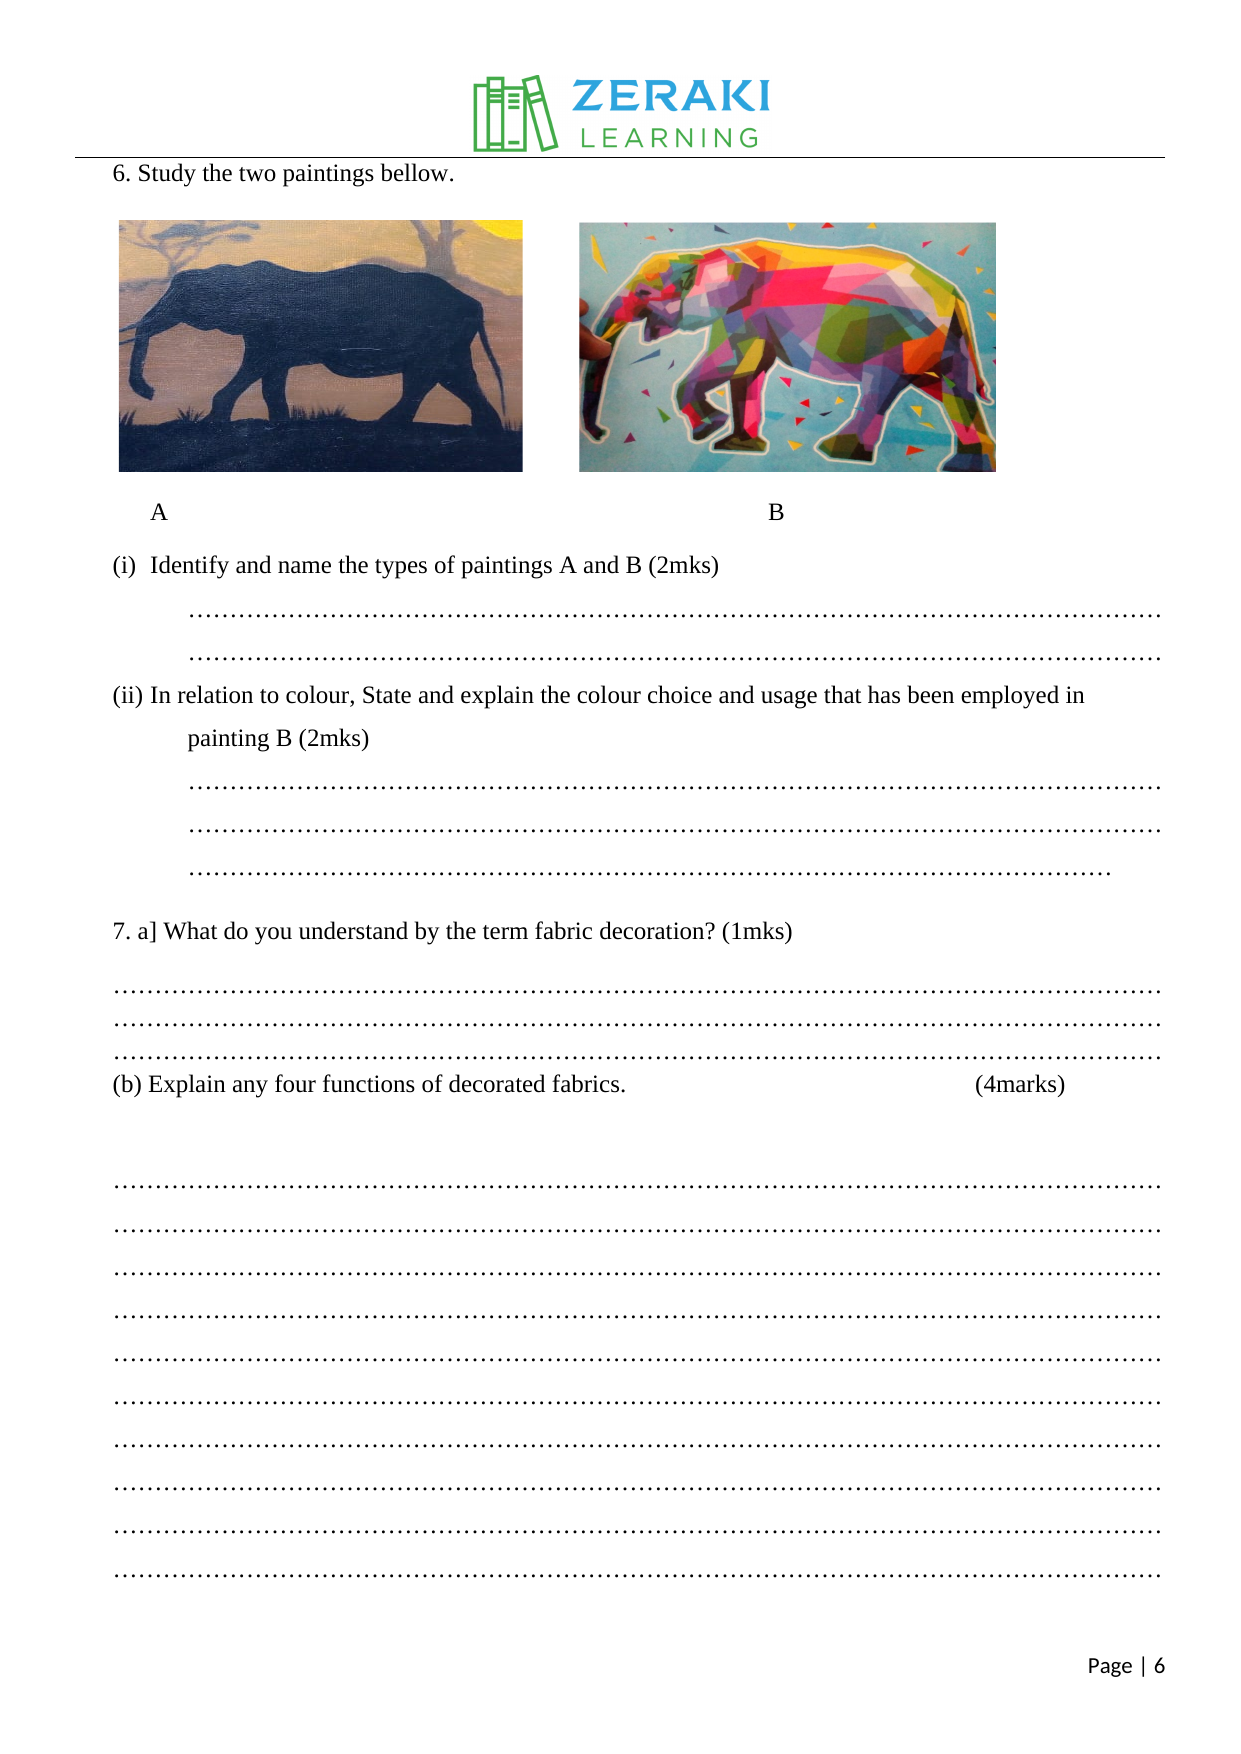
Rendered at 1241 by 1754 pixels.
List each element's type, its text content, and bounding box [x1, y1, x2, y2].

picture [118, 220, 523, 472]
list Identify and name the types of paintings A and B (2mks) ……………………………………………………………………………………………………………………………………………………………………………………………………………… [112, 551, 1165, 666]
picture [468, 75, 772, 155]
list ……………………………………………………………………………………………………………………………………………………………………………………………………………………………………………………………………………………………………………………………………………………………………………………………………………………………………………………………………………………………………………………………………………………………………………………………………………………………………………………………………………………………………………………………………………………………………………………………………………………………………………………………………………………………………………………………………………………………………………………………………………………………………………………………………………………………………………………………………………………………… [75, 1123, 1165, 1582]
text 7. a] What do you understand by the term fabric decoration? (1mks) [112, 916, 1165, 945]
text ………………………………………………………………………………………………………………………………………………………………………………………………………………………………………………………………………………………………………………………………………………(b) Explain any four functions of decorated fabrics. (4marks) [112, 970, 1165, 1098]
text A B [112, 497, 1165, 525]
picture [580, 223, 996, 472]
list In relation to colour, State and explain the colour choice and usage that has been employed in painting B (2mks) ………………………………………………………………………………………………………………………………………………………………………………………………………………………………………………………………………………………………………………… [112, 680, 1165, 881]
text 6. Study the two paintings bellow. [112, 158, 1165, 187]
